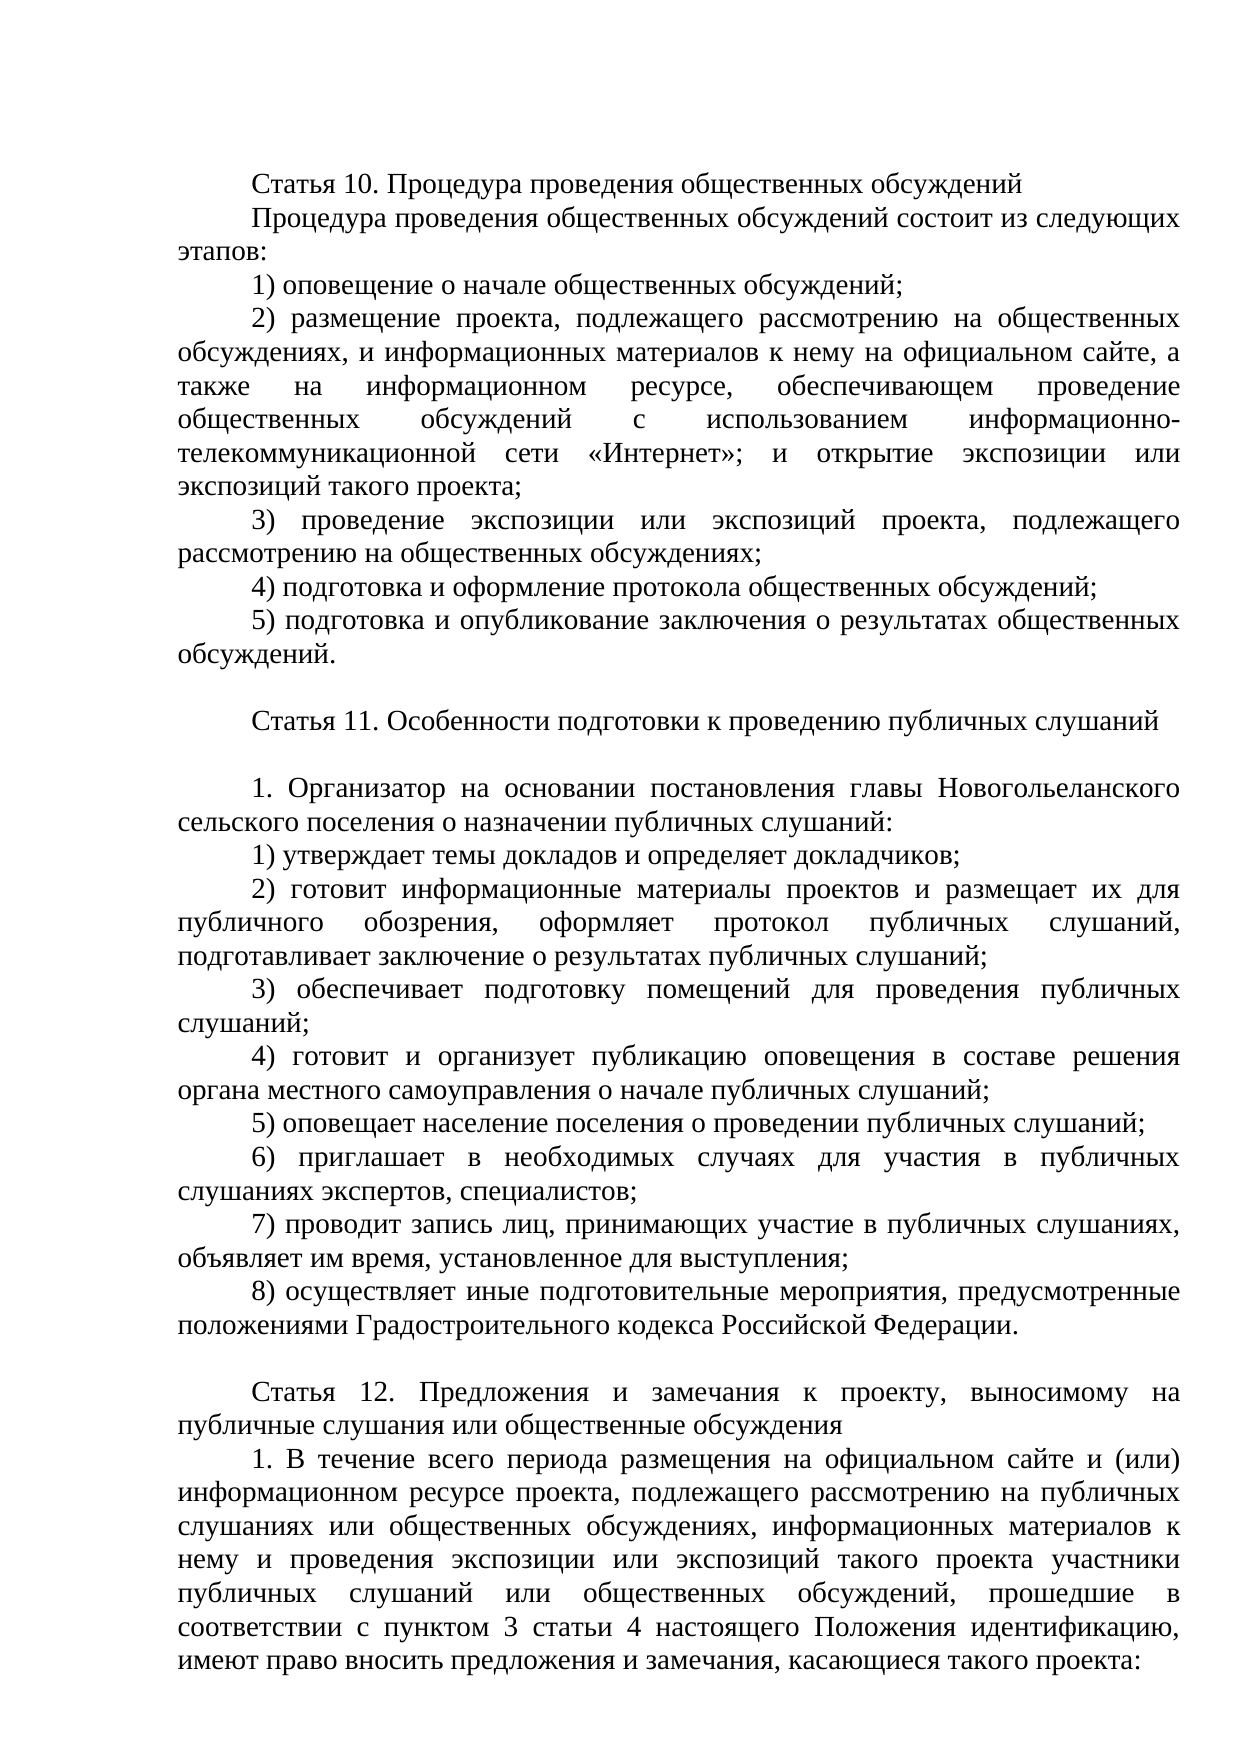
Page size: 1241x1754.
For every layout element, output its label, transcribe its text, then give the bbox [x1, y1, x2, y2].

text 5) подготовка и опубликование заключения о результатах общественных обсуждений. [177, 602, 1181, 669]
text 1) оповещение о начале общественных обсуждений; [177, 267, 1181, 301]
text 3) проведение экспозиции или экспозиций проекта, подлежащего рассмотрению на общественных обсуждениях; [177, 502, 1181, 569]
text 7) проводит запись лиц, принимающих участие в публичных слушаниях, объявляет им время, установленное для выступления; [177, 1206, 1181, 1273]
text Статья 10. Процедура проведения общественных обсуждений [177, 166, 1181, 200]
text Статья 12. Предложения и замечания к проекту, выносимому на публичные слушания или общественные обсуждения [177, 1374, 1181, 1441]
text 5) оповещает население поселения о проведении публичных слушаний; [177, 1106, 1181, 1139]
text 4) готовит и организует публикацию оповещения в составе решения органа местного самоуправления о начале публичных слушаний; [177, 1038, 1181, 1106]
text 3) обеспечивает подготовку помещений для проведения публичных слушаний; [177, 971, 1181, 1038]
text Статья 11. Особенности подготовки к проведению публичных слушаний [177, 703, 1181, 737]
text 6) приглашает в необходимых случаях для участия в публичных слушаниях экспертов, специалистов; [177, 1139, 1181, 1206]
text 2) готовит информационные материалы проектов и размещает их для публичного обозрения, оформляет протокол публичных слушаний, подготавливает заключение о результатах публичных слушаний; [177, 871, 1181, 971]
text 4) подготовка и оформление протокола общественных обсуждений; [177, 569, 1181, 602]
text Процедура проведения общественных обсуждений состоит из следующих этапов: [177, 200, 1181, 267]
text 1) утверждает темы докладов и определяет докладчиков; [177, 837, 1181, 871]
text 1. Организатор на основании постановления главы Новогольеланского сельского поселения о назначении публичных слушаний: [177, 770, 1181, 837]
text 8) осуществляет иные подготовительные мероприятия, предусмотренные положениями Градостроительного кодекса Российской Федерации. [177, 1273, 1181, 1340]
text 1. В течение всего периода размещения на официальном сайте и (или) информационном ресурсе проекта, подлежащего рассмотрению на публичных слушаниях или общественных обсуждениях, информационных материалов к нему и проведения экспозиции или экспозиций такого проекта участники публичных слушаний или общественных обсуждений, прошедшие в соответствии с пунктом 3 статьи 4 настоящего Положения идентификацию, имеют право вносить предложения и замечания, касающиеся такого проекта: [177, 1441, 1181, 1676]
text 2) размещение проекта, подлежащего рассмотрению на общественных обсуждениях, и информационных материалов к нему на официальном сайте, а также на информационном ресурсе, обеспечивающем проведение общественных обсуждений с использованием информационно-телекоммуникационной сети «Интернет»; и открытие экспозиции или экспозиций такого проекта; [177, 301, 1181, 502]
